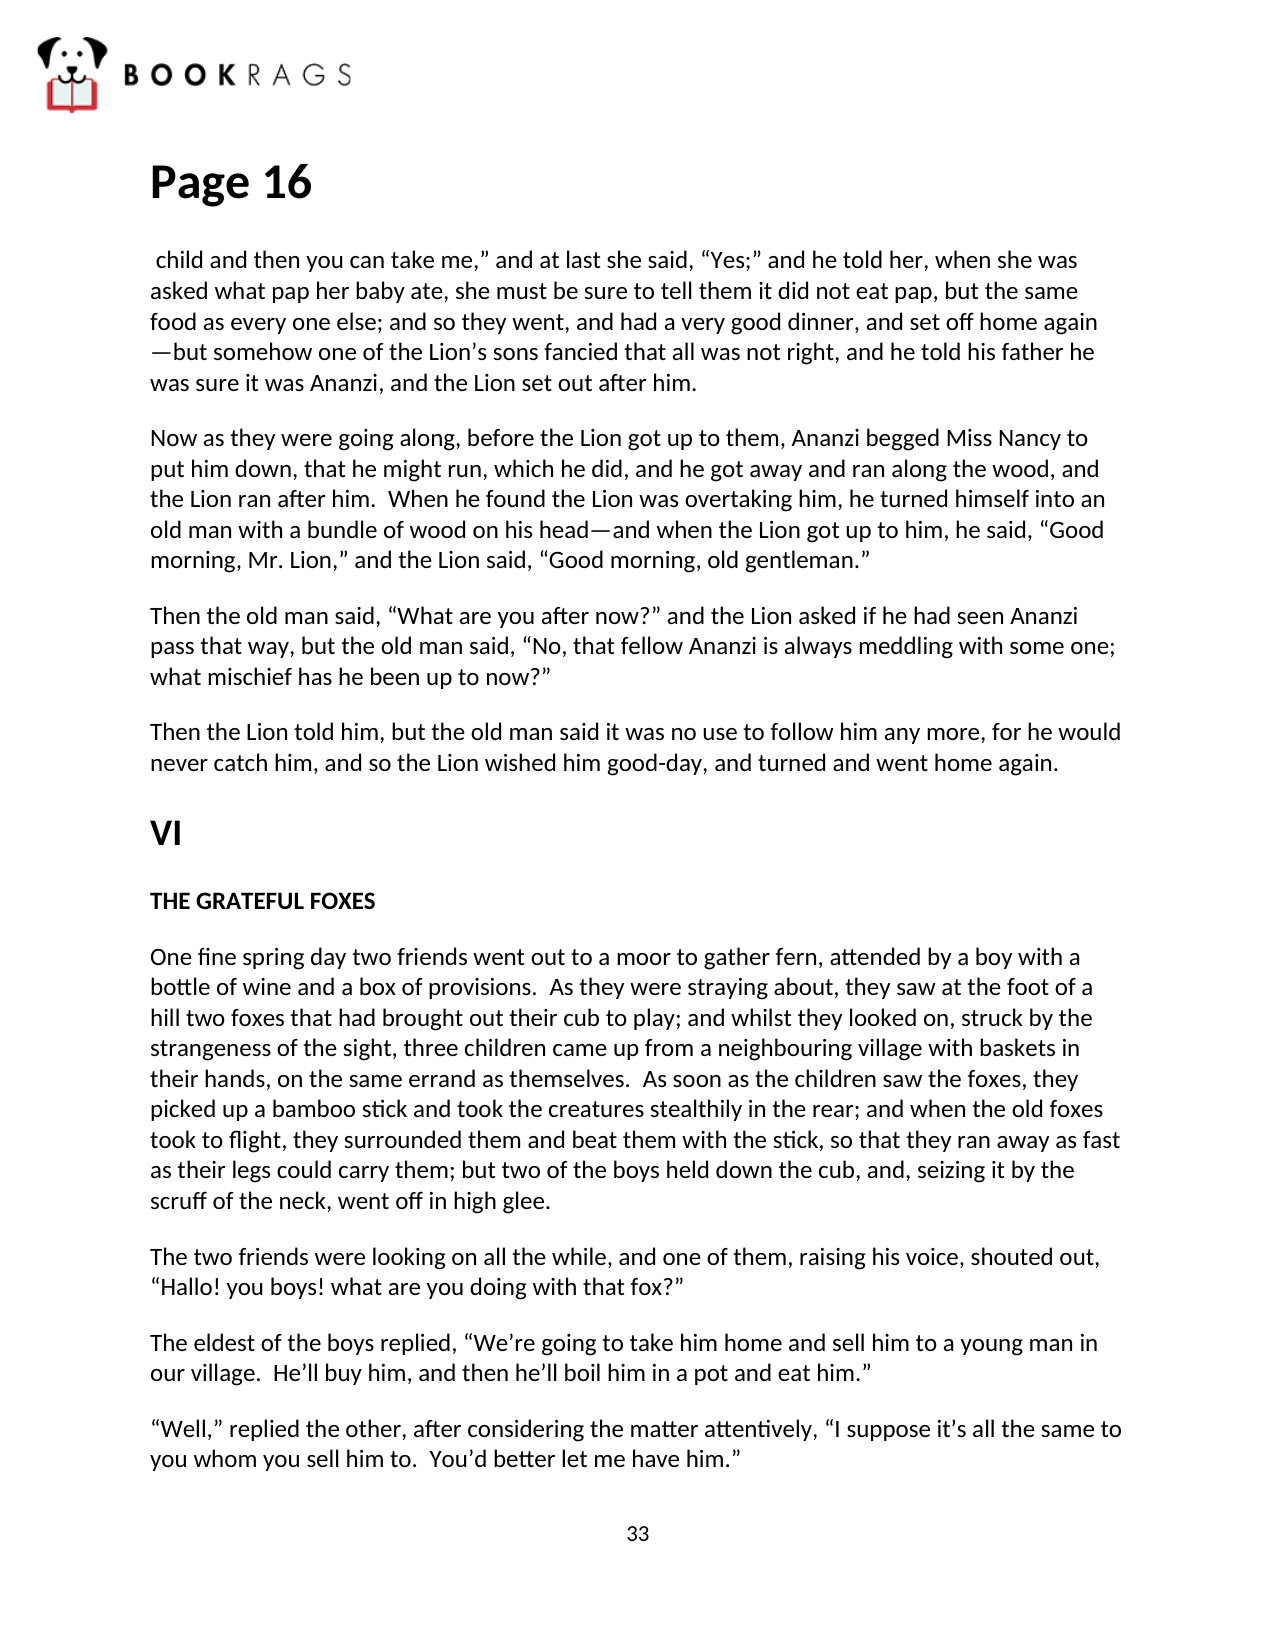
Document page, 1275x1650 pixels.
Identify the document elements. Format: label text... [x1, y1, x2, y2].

text The eldest of the boys replied, “We’re going to take him home and sell him to a young man in our village. He’ll buy him, and then he’ll boil him in a pot and eat him.” [150, 1327, 1125, 1388]
text The two friends were looking on all the while, and one of them, raising his voice, shouted out, “Hallo! you boys! what are you doing with that fox?” [150, 1241, 1125, 1302]
text Now as they were going along, before the Lion got up to them, Ananzi begged Miss Nancy to put him down, that he might run, which he did, and he got away and ran along the wood, and the Lion ran after him. When he found the Lion was overtaking him, he turned himself into an old man with a bundle of wood on his head—­and when the Lion got up to him, he said, “Good morning, Mr. Lion,” and the Lion said, “Good morning, old gentleman.” [150, 422, 1125, 575]
text Page 16 [150, 150, 1125, 211]
text child and then you can take me,” and at last she said, “Yes;” and he told her, when she was asked what pap her baby ate, she must be sure to tell them it did not eat pap, but the same food as every one else; and so they went, and had a very good dinner, and set off home again—­but somehow one of the Lion’s sons fancied that all was not right, and he told his father he was sure it was Ananzi, and the Lion set out after him. [150, 244, 1125, 397]
text One fine spring day two friends went out to a moor to gather fern, attended by a boy with a bottle of wine and a box of provisions. As they were straying about, they saw at the foot of a hill two foxes that had brought out their cub to play; and whilst they looked on, struck by the strangeness of the sight, three children came up from a neighbouring village with baskets in their hands, on the same errand as themselves. As soon as the children saw the foxes, they picked up a bamboo stick and took the creatures stealthily in the rear; and when the old foxes took to flight, they surrounded them and beat them with the stick, so that they ran away as fast as their legs could carry them; but two of the boys held down the cub, and, seizing it by the scruff of the neck, went off in high glee. [150, 941, 1125, 1216]
text Then the old man said, “What are you after now?” and the Lion asked if he had seen Ananzi pass that way, but the old man said, “No, that fellow Ananzi is always meddling with some one; what mischief has he been up to now?” [150, 600, 1125, 691]
text Then the Lion told him, but the old man said it was no use to follow him any more, for he would never catch him, and so the Lion wished him good-day, and turned and went home again. [150, 716, 1125, 777]
picture [37, 37, 351, 113]
text VI [150, 808, 1125, 854]
text “Well,” replied the other, after considering the matter attentively, “I suppose it’s all the same to you whom you sell him to. You’d better let me have him.” [150, 1413, 1125, 1474]
text THE GRATEFUL FOXES [150, 886, 1125, 916]
